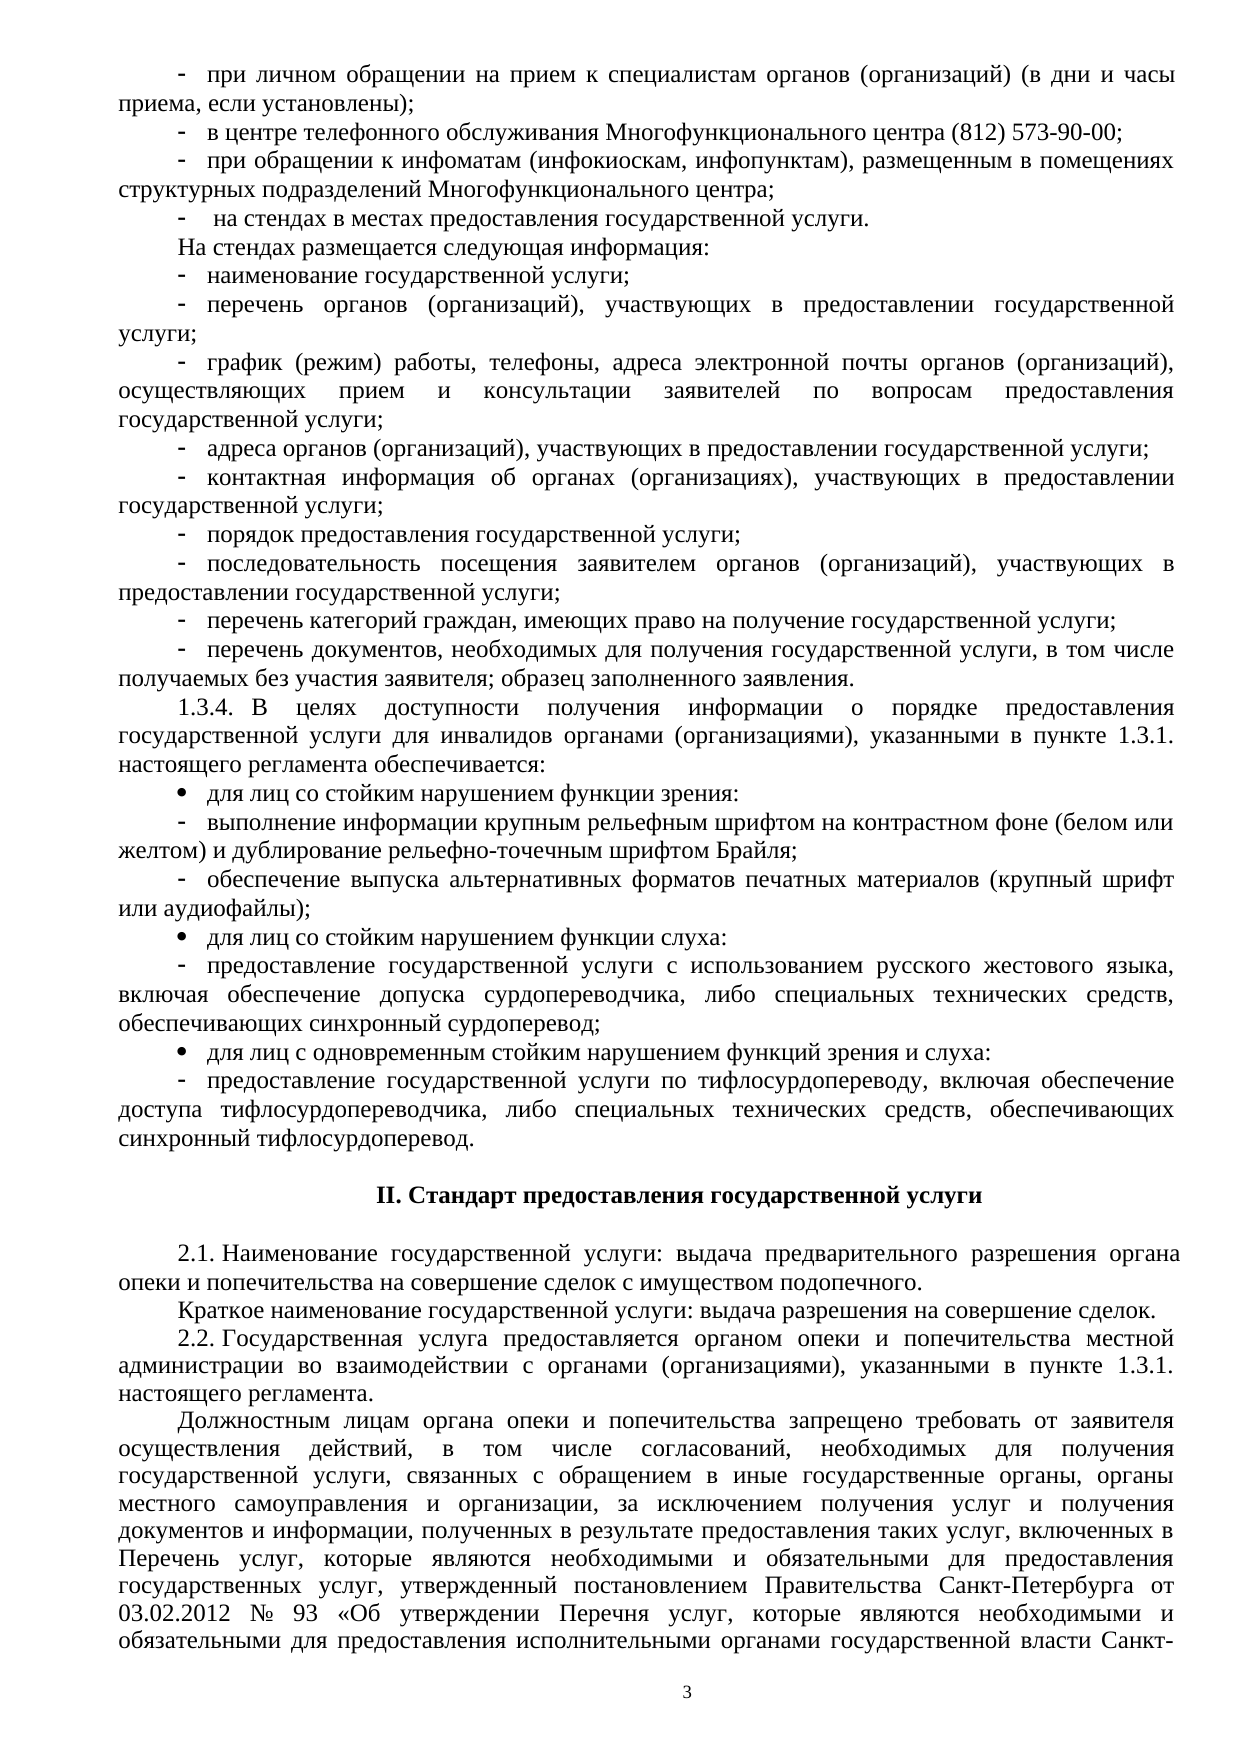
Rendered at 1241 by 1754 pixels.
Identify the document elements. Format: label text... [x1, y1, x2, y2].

list перечень органов (организаций), участвующих в предоставлении государственной услуги; [118, 289, 1175, 347]
text II. Стандарт предоставления государственной услуги [118, 1180, 1181, 1209]
list для лиц со стойким нарушением функции слуха: [118, 922, 1175, 950]
text 2.1. Наименование государственной услуги: выдача предварительного разрешения органа опеки и попечительства на совершение сделок с имуществом подопечного. [118, 1238, 1181, 1295]
list для лиц со стойким нарушением функции зрения: [118, 778, 1175, 807]
list Государственная услуга предоставляется органом опеки и попечительства местной администрации во взаимодействии с органами (организациями), указанными в пункте 1.3.1. настоящего регламента. [118, 1324, 1175, 1407]
list контактная информация об органах (организациях), участвующих в предоставлении государственной услуги; [118, 462, 1175, 519]
list выполнение информации крупным рельефным шрифтом на контрастном фоне (белом или желтом) и дублирование рельефно-точечным шрифтом Брайля; [118, 807, 1175, 864]
list обеспечение выпуска альтернативных форматов печатных материалов (крупный шрифт или аудиофайлы); [118, 864, 1175, 922]
list порядок предоставления государственной услуги; [118, 519, 1181, 548]
list при личном обращении на прием к специалистам органов (организаций) (в дни и часы приема, если установлены); [118, 59, 1177, 117]
list график (режим) работы, телефоны, адреса электронной почты органов (организаций), осуществляющих прием и консультации заявителей по вопросам предоставления государственной услуги; [118, 347, 1175, 433]
list В целях доступности получения информации о порядке предоставления государственной услуги для инвалидов органами (организациями), указанными в пункте 1.3.1. настоящего регламента обеспечивается: [118, 692, 1175, 778]
list предоставление государственной услуги с использованием русского жестового языка, включая обеспечение допуска сурдопереводчика, либо специальных технических средств, обеспечивающих синхронный сурдоперевод; [118, 950, 1175, 1037]
list в центре телефонного обслуживания Многофункционального центра (812) 573-90-00; [118, 117, 1175, 145]
text Краткое наименование государственной услуги: выдача разрешения на совершение сделок. [118, 1295, 1181, 1324]
list последовательность посещения заявителем органов (организаций), участвующих в предоставлении государственной услуги; [118, 548, 1175, 605]
list наименование государственной услуги; [118, 260, 1175, 289]
list перечень категорий граждан, имеющих право на получение государственной услуги; [118, 605, 1175, 634]
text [118, 1407, 1175, 1654]
list на стендах в местах предоставления государственной услуги. [118, 203, 1175, 232]
list предоставление государственной услуги по тифлосурдопереводу, включая обеспечение доступа тифлосурдопереводчика, либо специальных технических средств, обеспечивающих синхронный тифлосурдоперевод. [118, 1065, 1175, 1152]
list при обращении к инфоматам (инфокиоскам, инфопунктам), размещенным в помещениях структурных подразделений Многофункционального центра; [118, 145, 1175, 203]
text На стендах размещается следующая информация: [118, 232, 1175, 260]
list адреса органов (организаций), участвующих в предоставлении государственной услуги; [118, 433, 1175, 462]
list перечень документов, необходимых для получения государственной услуги, в том числе получаемых без участия заявителя; образец заполненного заявления. [118, 634, 1175, 692]
list для лиц с одновременным стойким нарушением функций зрения и слуха: [118, 1037, 1175, 1065]
